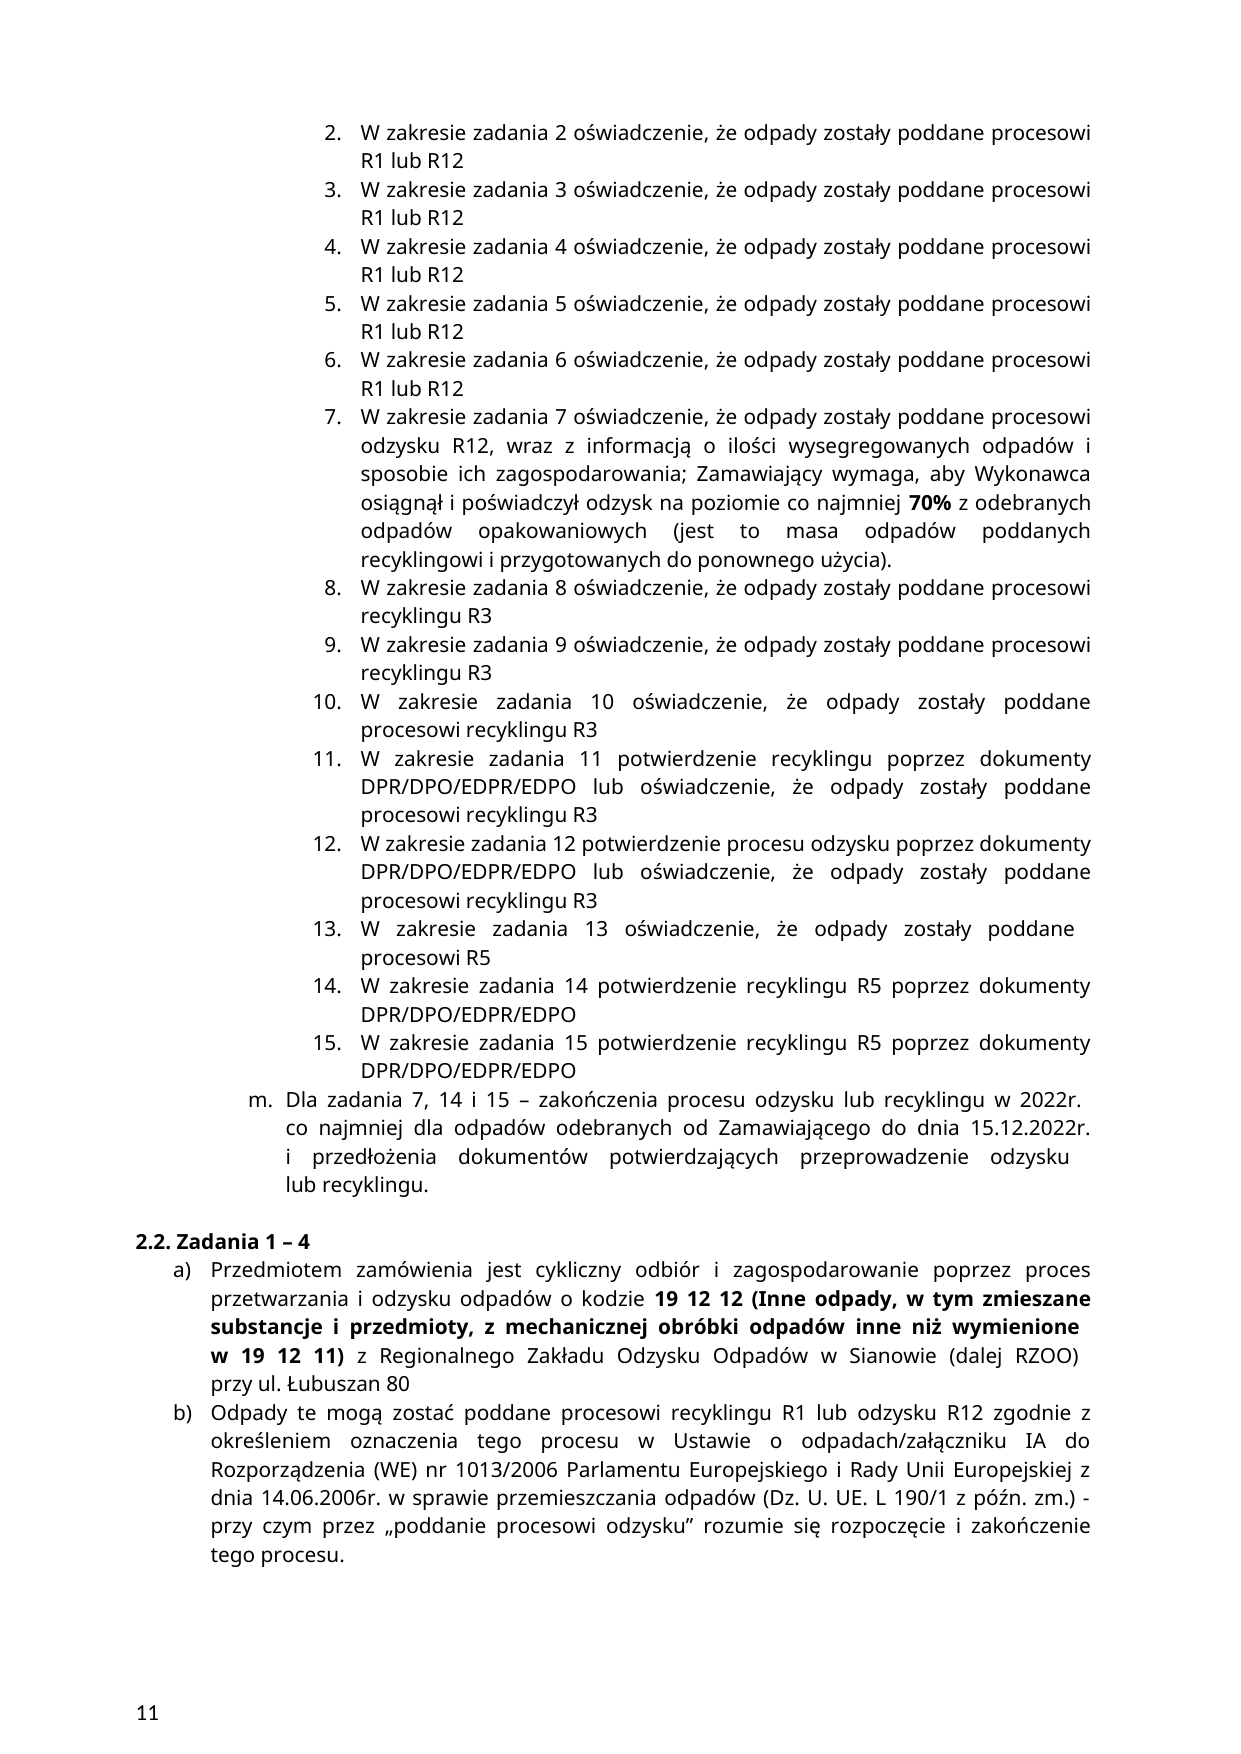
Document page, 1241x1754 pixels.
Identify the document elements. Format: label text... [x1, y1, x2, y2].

list W zakresie zadania 14 potwierdzenie recyklingu R5 poprzez dokumenty DPR/DPO/EDPR/EDPO [342, 971, 1092, 1028]
list W zakresie zadania 8 oświadczenie, że odpady zostały poddane procesowi recyklingu R3 [342, 573, 1092, 630]
text 2.2. Zadania 1 – 4 [135, 1227, 1092, 1256]
list W zakresie zadania 10 oświadczenie, że odpady zostały poddane procesowi recyklingu R3 [342, 687, 1092, 744]
list Dla zadania 7, 14 i 15 – zakończenia procesu odzysku lub recyklingu w 2022r. co najmniej dla odpadów odebranych od Zamawiającego do dnia 15.12.2022r. i przedłożenia dokumentów potwierdzających przeprowadzenie odzysku lub recyklingu. [248, 1085, 1092, 1199]
list W zakresie zadania 11 potwierdzenie recyklingu poprzez dokumenty DPR/DPO/EDPR/EDPO lub oświadczenie, że odpady zostały poddane procesowi recyklingu R3 [342, 744, 1092, 829]
list W zakresie zadania 2 oświadczenie, że odpady zostały poddane procesowi R1 lub R12 [342, 118, 1092, 175]
list W zakresie zadania 3 oświadczenie, że odpady zostały poddane procesowi R1 lub R12 [342, 175, 1092, 232]
list W zakresie zadania 4 oświadczenie, że odpady zostały poddane procesowi R1 lub R12 [342, 232, 1092, 289]
list W zakresie zadania 12 potwierdzenie procesu odzysku poprzez dokumenty DPR/DPO/EDPR/EDPO lub oświadczenie, że odpady zostały poddane procesowi recyklingu R3 [342, 829, 1092, 914]
list Przedmiotem zamówienia jest cykliczny odbiór i zagospodarowanie poprzez proces przetwarzania i odzysku odpadów o kodzie 19 12 12 (Inne odpady, w tym zmieszane substancje i przedmioty, z mechanicznej obróbki odpadów inne niż wymienione w 19 12 11) z Regionalnego Zakładu Odzysku Odpadów w Sianowie (dalej RZOO) przy ul. Łubuszan 80 [173, 1256, 1092, 1398]
list W zakresie zadania 13 oświadczenie, że odpady zostały poddane procesowi R5 [342, 914, 1092, 971]
list W zakresie zadania 9 oświadczenie, że odpady zostały poddane procesowi recyklingu R3 [342, 630, 1092, 687]
list W zakresie zadania 5 oświadczenie, że odpady zostały poddane procesowi R1 lub R12 [342, 289, 1092, 346]
list W zakresie zadania 6 oświadczenie, że odpady zostały poddane procesowi R1 lub R12 [342, 346, 1092, 402]
list W zakresie zadania 7 oświadczenie, że odpady zostały poddane procesowi odzysku R12, wraz z informacją o ilości wysegregowanych odpadów i sposobie ich zagospodarowania; Zamawiający wymaga, aby Wykonawca osiągnął i poświadczył odzysk na poziomie co najmniej 70% z odebranych odpadów opakowaniowych (jest to masa odpadów poddanych recyklingowi i przygotowanych do ponownego użycia). [342, 402, 1092, 573]
list W zakresie zadania 15 potwierdzenie recyklingu R5 poprzez dokumenty DPR/DPO/EDPR/EDPO [342, 1028, 1092, 1085]
list Odpady te mogą zostać poddane procesowi recyklingu R1 lub odzysku R12 zgodnie z określeniem oznaczenia tego procesu w Ustawie o odpadach/załączniku IA do Rozporządzenia (WE) nr 1013/2006 Parlamentu Europejskiego i Rady Unii Europejskiej z dnia 14.06.2006r. w sprawie przemieszczania odpadów (Dz. U. UE. L 190/1 z późn. zm.) - przy czym przez „poddanie procesowi odzysku” rozumie się rozpoczęcie i zakończenie tego procesu. [173, 1398, 1092, 1568]
